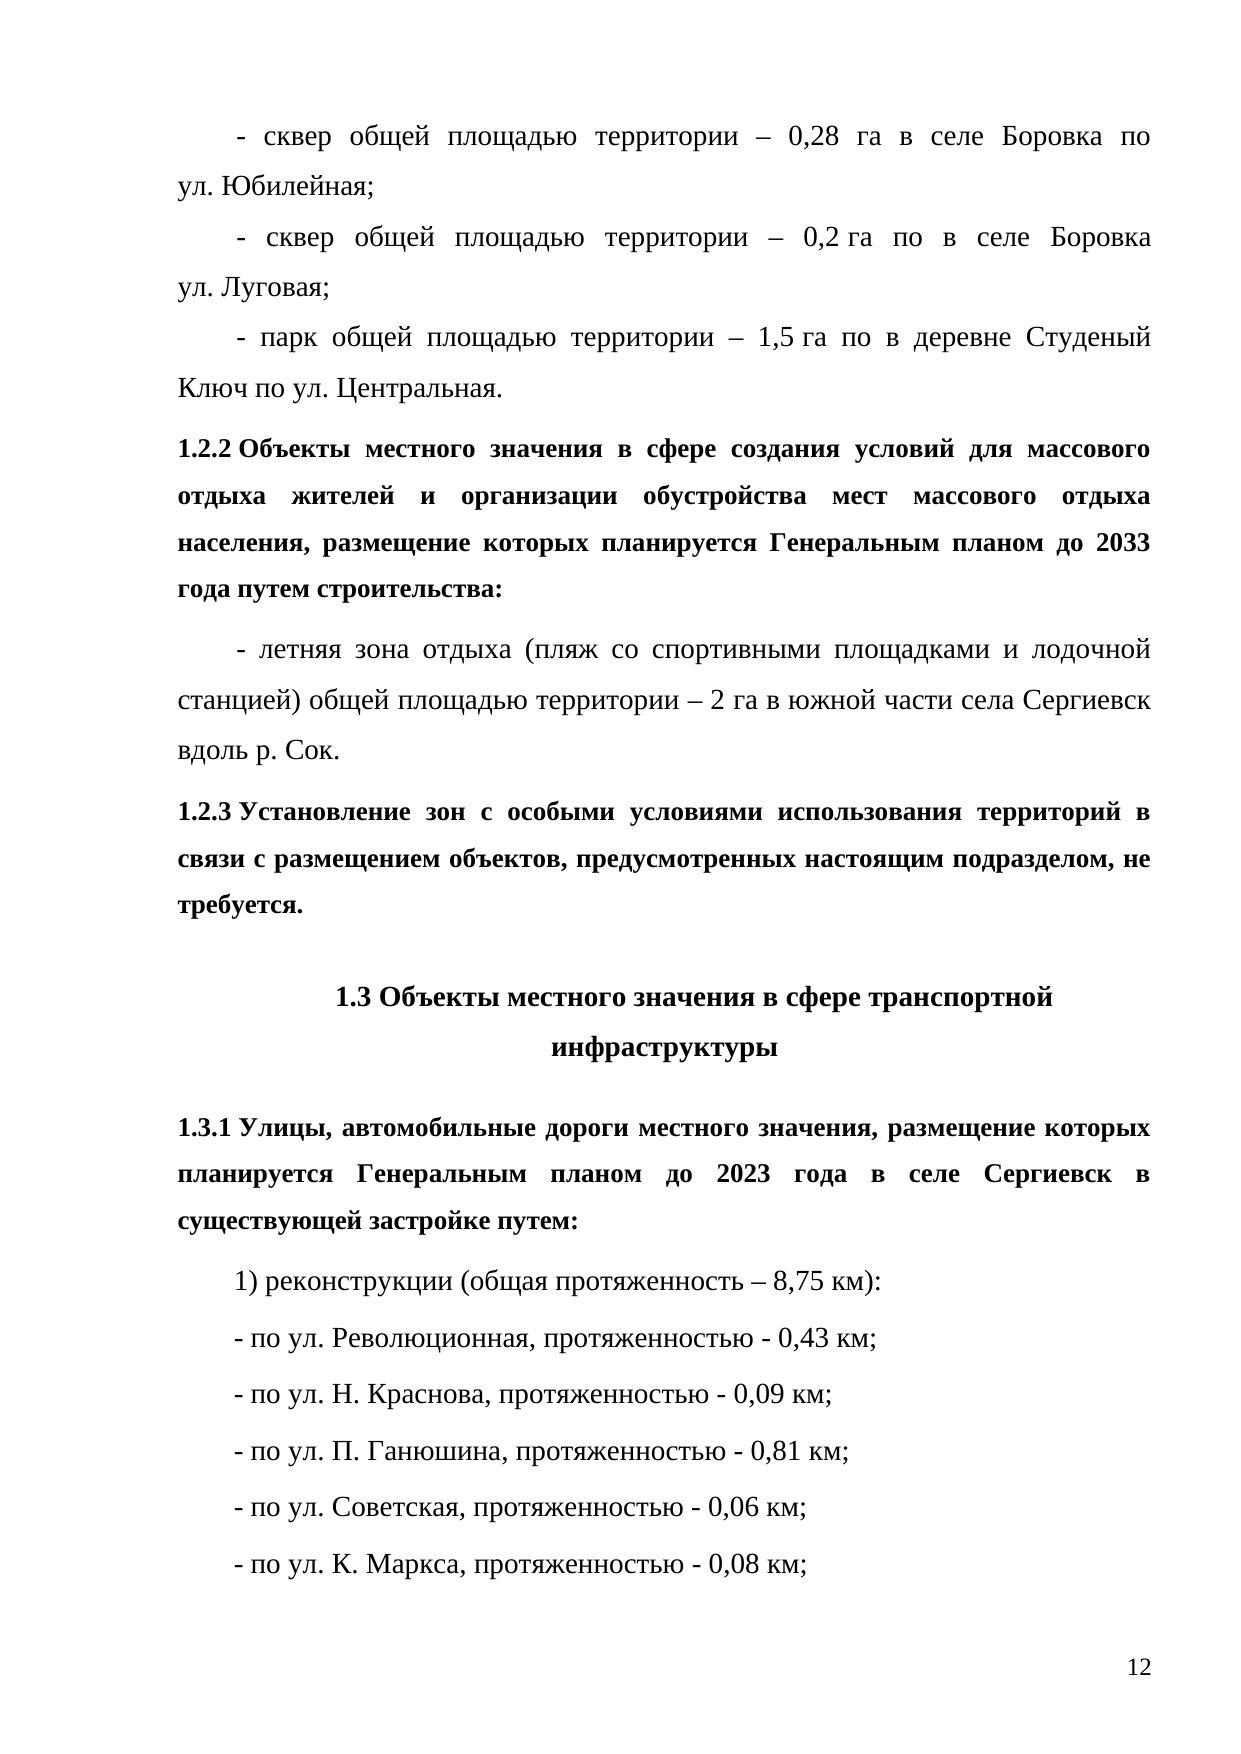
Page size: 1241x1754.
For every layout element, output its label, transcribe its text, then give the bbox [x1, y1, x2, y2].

list - по ул. К. Маркса, протяженностью - 0,08 км; [177, 1546, 1152, 1579]
list - по ул. П. Ганюшина, протяженностью - 0,81 км; [177, 1433, 1152, 1466]
text - сквер общей площадью территории – 0,28 га в селе Боровка по ул. Юбилейная; [177, 118, 1152, 202]
list - по ул. Революционная, протяженностью - 0,43 км; [177, 1320, 1152, 1353]
subtitle Объекты местного значения в сфере транспортной инфраструктуры [177, 979, 1152, 1063]
list - по ул. Советская, протяженностью - 0,06 км; [177, 1489, 1152, 1523]
text - парк общей площадью территории – 1,5 га по в деревне Студеный Ключ по ул. Центральная. [177, 319, 1152, 403]
text - летняя зона отдыха (пляж со спортивными площадками и лодочной станцией) общей площадью территории – 2 га в южной части села Сергиевск вдоль р. Сок. [177, 632, 1152, 766]
list - по ул. Н. Краснова, протяженностью - 0,09 км; [177, 1376, 1152, 1410]
text - сквер общей площадью территории – 0,2 га по в селе Боровка ул. Луговая; [177, 219, 1152, 303]
subtitle Объекты местного значения в сфере создания условий для массового отдыха жителей и организации обустройства мест массового отдыха населения, размещение которых планируется Генеральным планом до 2033 года путем строительства: [177, 432, 1152, 604]
subtitle Улицы, автомобильные дороги местного значения, размещение которых планируется Генеральным планом до 2023 года в селе Сергиевск в существующей застройке путем: [177, 1111, 1152, 1235]
list 1) реконструкции (общая протяженность – 8,75 км): [177, 1263, 1152, 1297]
subtitle Установление зон с особыми условиями использования территорий в связи с размещением объектов, предусмотренных настоящим подразделом, не требуется. [177, 795, 1152, 919]
